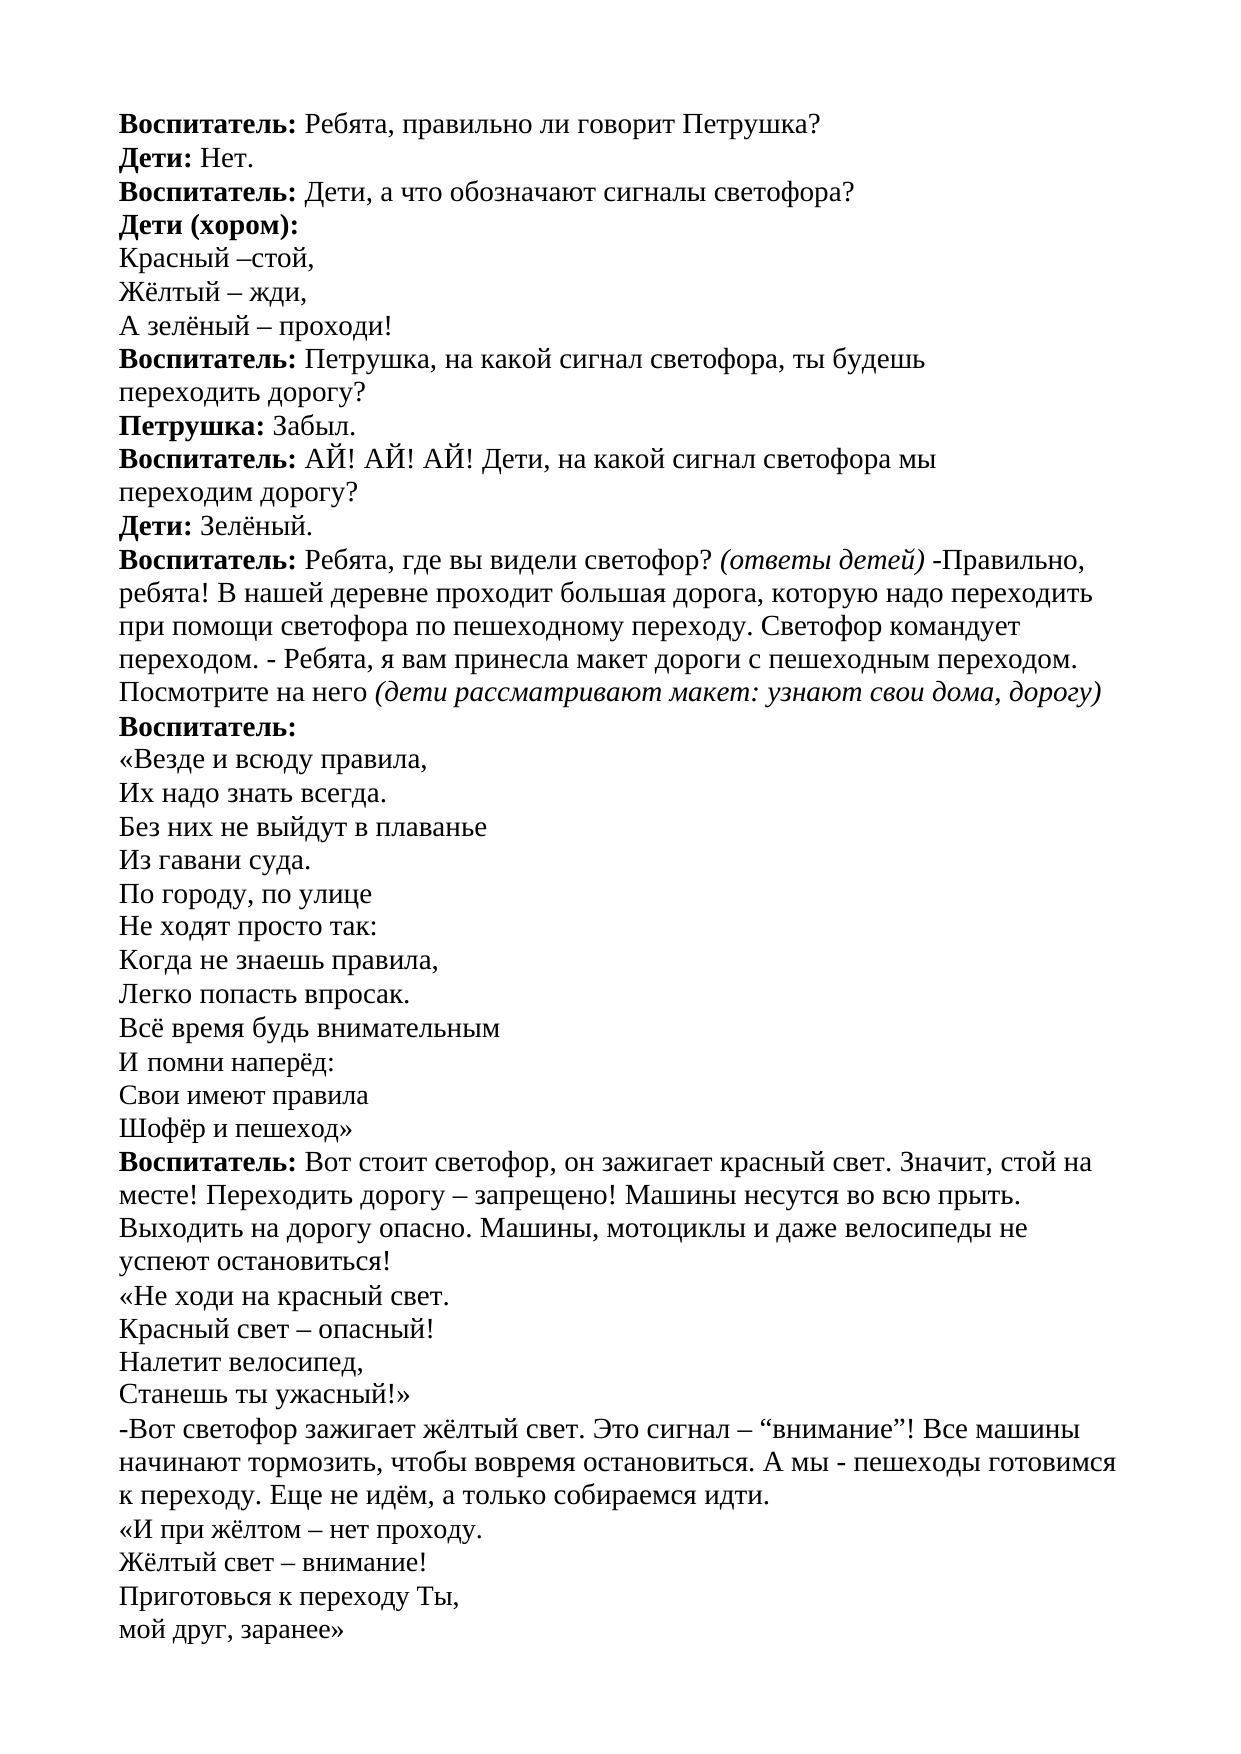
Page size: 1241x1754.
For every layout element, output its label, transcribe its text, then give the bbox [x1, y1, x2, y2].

text Красный –стой, [119, 241, 1146, 274]
text Дети (хором): [119, 207, 1146, 241]
text Когда не знаешь правила, [119, 942, 1146, 976]
text Воспитатель: Петрушка, на какой сигнал светофора, ты будешь переходить дорогу? [119, 343, 1073, 408]
text Дети: Зелёный. [119, 508, 1146, 542]
text Легко попасть впросак. [119, 976, 1146, 1010]
text Петрушка: Забыл. [119, 408, 1146, 441]
list помни наперёд: Свои имеют правила Шофёр и пешеход» [118, 1045, 377, 1144]
text Не ходят просто так: [119, 909, 1146, 942]
text Их надо знать всегда. [119, 775, 1146, 809]
text «Везде и всюду правила, [119, 742, 1146, 775]
text Жёлтый – жди, [119, 274, 1146, 307]
text Дети: Нет. [119, 140, 1146, 174]
text Всё время будь внимательным [119, 1010, 1146, 1043]
text -Вот светофор зажигает жёлтый свет. Это сигнал – “внимание”! Все машины начинают тормозить, чтобы вовремя остановиться. А мы - пешеходы готовимся к переходу. Еще не идём, а только собираемся идти. [119, 1412, 1137, 1511]
text Из гавани суда. [119, 842, 1146, 876]
text Воспитатель: Дети, а что обозначают сигналы светофора? [119, 174, 1146, 207]
text По городу, по улице [119, 876, 1146, 909]
text «Не ходи на красный свет. Красный свет – опасный! Налетит велосипед, Станешь ты ужасный!» [119, 1279, 450, 1410]
text Без них не выйдут в плаванье [119, 809, 1146, 842]
text Воспитатель: Ребята, где вы видели светофор? (ответы детей) -Правильно, ребята! В нашей деревне проходит большая дорога, которую надо переходить при помощи светофора по пешеходному переходу. Светофор командует переходом. - Ребята, я вам принесла макет дороги с пешеходным переходом. Посмотрите на него (дети рассматривают макет: узнают свои дома, дорогу) [119, 543, 1146, 708]
text Воспитатель: [119, 709, 1146, 742]
text Воспитатель: Ребята, правильно ли говорит Петрушка? [119, 107, 1146, 140]
text Воспитатель: Вот стоит светофор, он зажигает красный свет. Значит, стой на месте! Переходить дорогу – запрещено! Машины несутся во всю прыть. Выходить на дорогу опасно. Машины, мотоциклы и даже велосипеды не успеют остановиться! [119, 1145, 1125, 1277]
text «И при жёлтом – нет проходу. Жёлтый свет – внимание! Приготовься к переходу Ты, мой друг, заранее» [119, 1512, 496, 1644]
text А зелёный – проходи! [119, 308, 1146, 341]
text Воспитатель: АЙ! АЙ! АЙ! Дети, на какой сигнал светофора мы переходим дорогу? [119, 443, 1077, 508]
